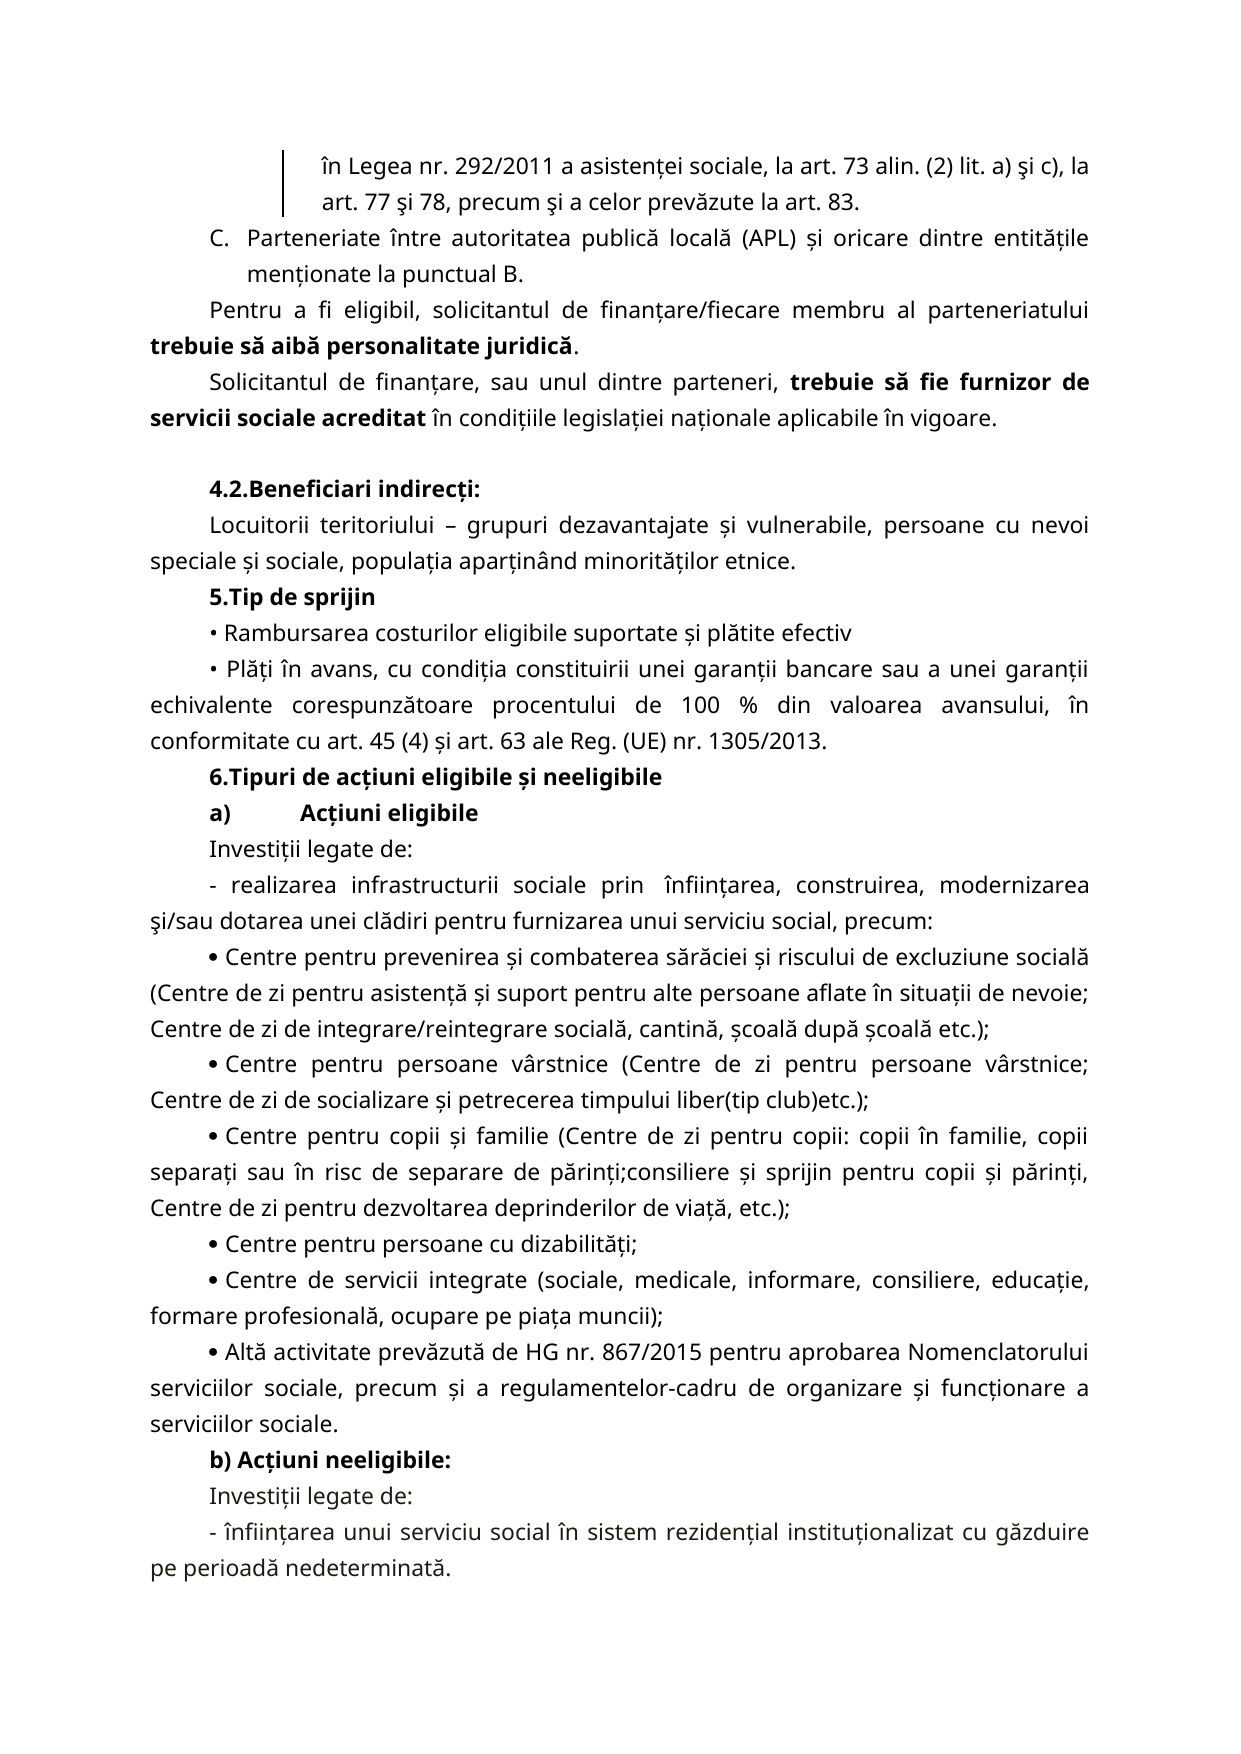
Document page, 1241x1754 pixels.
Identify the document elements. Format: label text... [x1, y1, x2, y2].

list Centre pentru prevenirea și combaterea sărăciei și riscului de excluziune socială (Centre de zi pentru asistență și suport pentru alte persoane aflate în situații de nevoie; Centre de zi de integrare/reintegrare socială, cantină, școală după școală etc.); [150, 941, 1090, 1044]
text Locuitorii teritoriului – grupuri dezavantajate și vulnerabile, persoane cu nevoi speciale și sociale, populația aparținând minorităților etnice. [150, 509, 1090, 577]
list Centre pentru persoane cu dizabilități; [150, 1228, 1090, 1259]
text 6.Tipuri de acțiuni eligibile și neeligibile [150, 761, 1090, 792]
list Centre de servicii integrate (sociale, medicale, informare, consiliere, educație, formare profesională, ocupare pe piața muncii); [150, 1264, 1090, 1331]
text Pentru a fi eligibil, solicitantul de finanțare/fiecare membru al parteneriatului trebuie să aibă personalitate juridică. [150, 294, 1090, 361]
text - realizarea infrastructurii sociale prin înființarea, construirea, modernizarea şi/sau dotarea unei clădiri pentru furnizarea unui serviciu social, precum: [150, 869, 1090, 936]
list Centre pentru copii și familie (Centre de zi pentru copii: copii în familie, copii separați sau în risc de separare de părinți;consiliere și sprijin pentru copii și părinți, Centre de zi pentru dezvoltarea deprinderilor de viață, etc.); [150, 1120, 1090, 1223]
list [284, 150, 1090, 217]
list Centre pentru persoane vârstnice (Centre de zi pentru persoane vârstnice; Centre de zi de socializare și petrecerea timpului liber(tip club)etc.); [150, 1048, 1090, 1116]
text Solicitantul de finanțare, sau unul dintre parteneri, trebuie să fie furnizor de servicii sociale acreditat în condițiile legislației naționale aplicabile în vigoare. [150, 366, 1090, 433]
text Investiții legate de: [150, 1480, 1090, 1511]
text 4.2.Beneficiari indirecți: [150, 473, 1090, 505]
text 5.Tip de sprijin [150, 581, 1090, 612]
text - înființarea unui serviciu social în sistem rezidențial instituționalizat cu găzduire pe perioadă nedeterminată. [150, 1516, 1090, 1583]
list Investiții legate de: [150, 833, 1090, 864]
list Acțiuni eligibile [150, 797, 1090, 828]
text • Rambursarea costurilor eligibile suportate și plătite efectiv [150, 617, 1090, 648]
text b) Acțiuni neeligibile: [150, 1444, 1090, 1475]
list Parteneriate între autoritatea publică locală (APL) și oricare dintre entitățile menționate la punctual B. [209, 222, 1090, 289]
text • Plăți în avans, cu condiția constituirii unei garanții bancare sau a unei garanții echivalente corespunzătoare procentului de 100 % din valoarea avansului, în conformitate cu art. 45 (4) și art. 63 ale Reg. (UE) nr. 1305/2013. [150, 653, 1090, 756]
list Altă activitate prevăzută de HG nr. 867/2015 pentru aprobarea Nomenclatorului serviciilor sociale, precum și a regulamentelor-cadru de organizare și funcționare a serviciilor sociale. [150, 1336, 1090, 1439]
